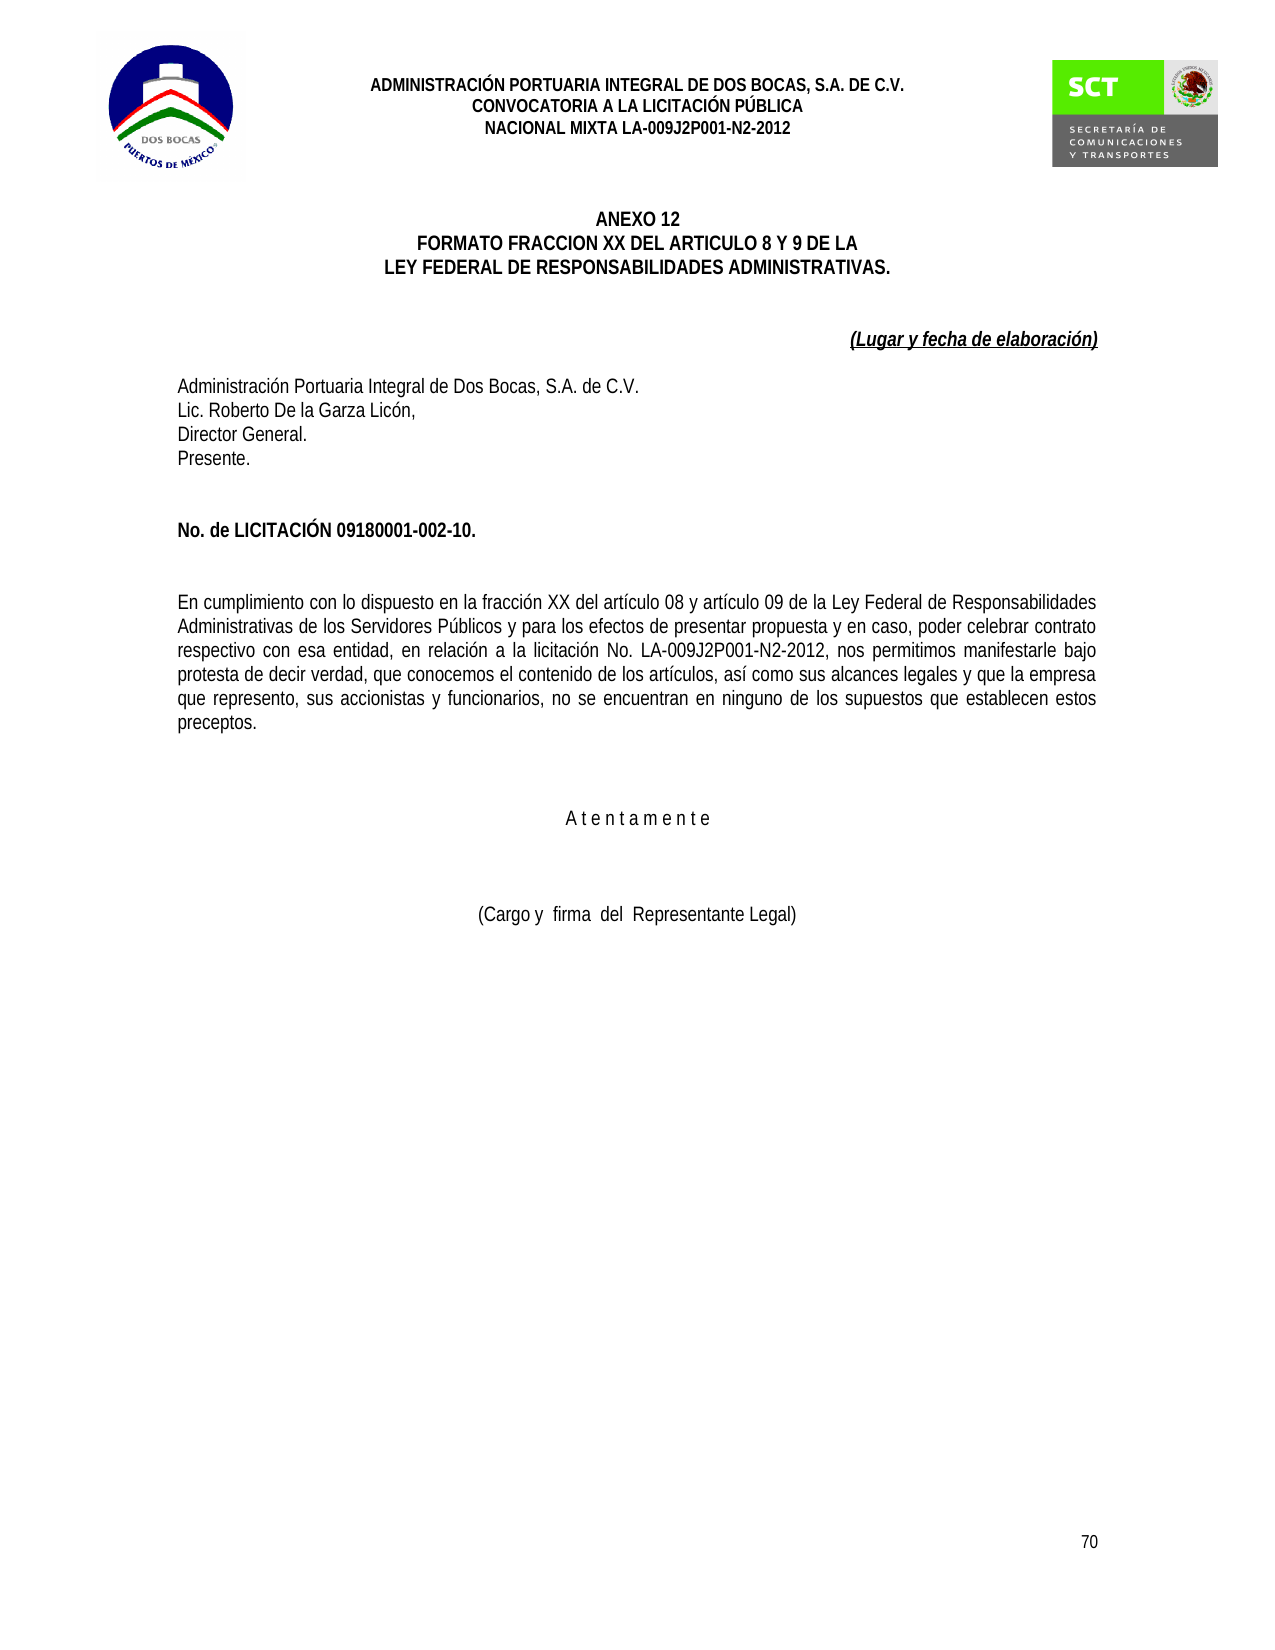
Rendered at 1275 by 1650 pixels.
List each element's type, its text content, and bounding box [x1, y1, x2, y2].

text Administración Portuaria Integral de Dos Bocas, S.A. de C.V. [177, 374, 1098, 398]
picture [1052, 60, 1218, 167]
text (Lugar y fecha de elaboración) [177, 327, 1098, 351]
text FORMATO FRACCION XX DEL ARTICULO 8 Y 9 DE LA [177, 231, 1098, 255]
text Director General. [177, 422, 1098, 446]
text LEY FEDERAL DE RESPONSABILIDADES ADMINISTRATIVAS. [177, 255, 1098, 279]
picture [95, 31, 247, 182]
text En cumplimiento con lo dispuesto en la fracción XX del artículo 08 y artículo 09 de la Ley Federal de Responsabilidades Administrativas de los Servidores Públicos y para los efectos de presentar propuesta y en caso, poder celebrar contrato respectivo con esa entidad, en relación a la licitación No. LA-009J2P001-N2-2012, nos permitimos manifestarle bajo protesta de decir verdad, que conocemos el contenido de los artículos, así como sus alcances legales y que la empresa que represento, sus accionistas y funcionarios, no se encuentran en ninguno de los supuestos que establecen estos preceptos. [177, 590, 1098, 734]
text Lic. Roberto De la Garza Licón, [177, 398, 1098, 422]
text A t e n t a m e n t e [177, 806, 1098, 830]
text Presente. [177, 446, 1098, 470]
text (Cargo y firma del Representante Legal) [177, 902, 1098, 926]
text No. de LICITACIÓN 09180001-002-10. [177, 518, 1098, 542]
text ANEXO 12 [177, 207, 1098, 231]
